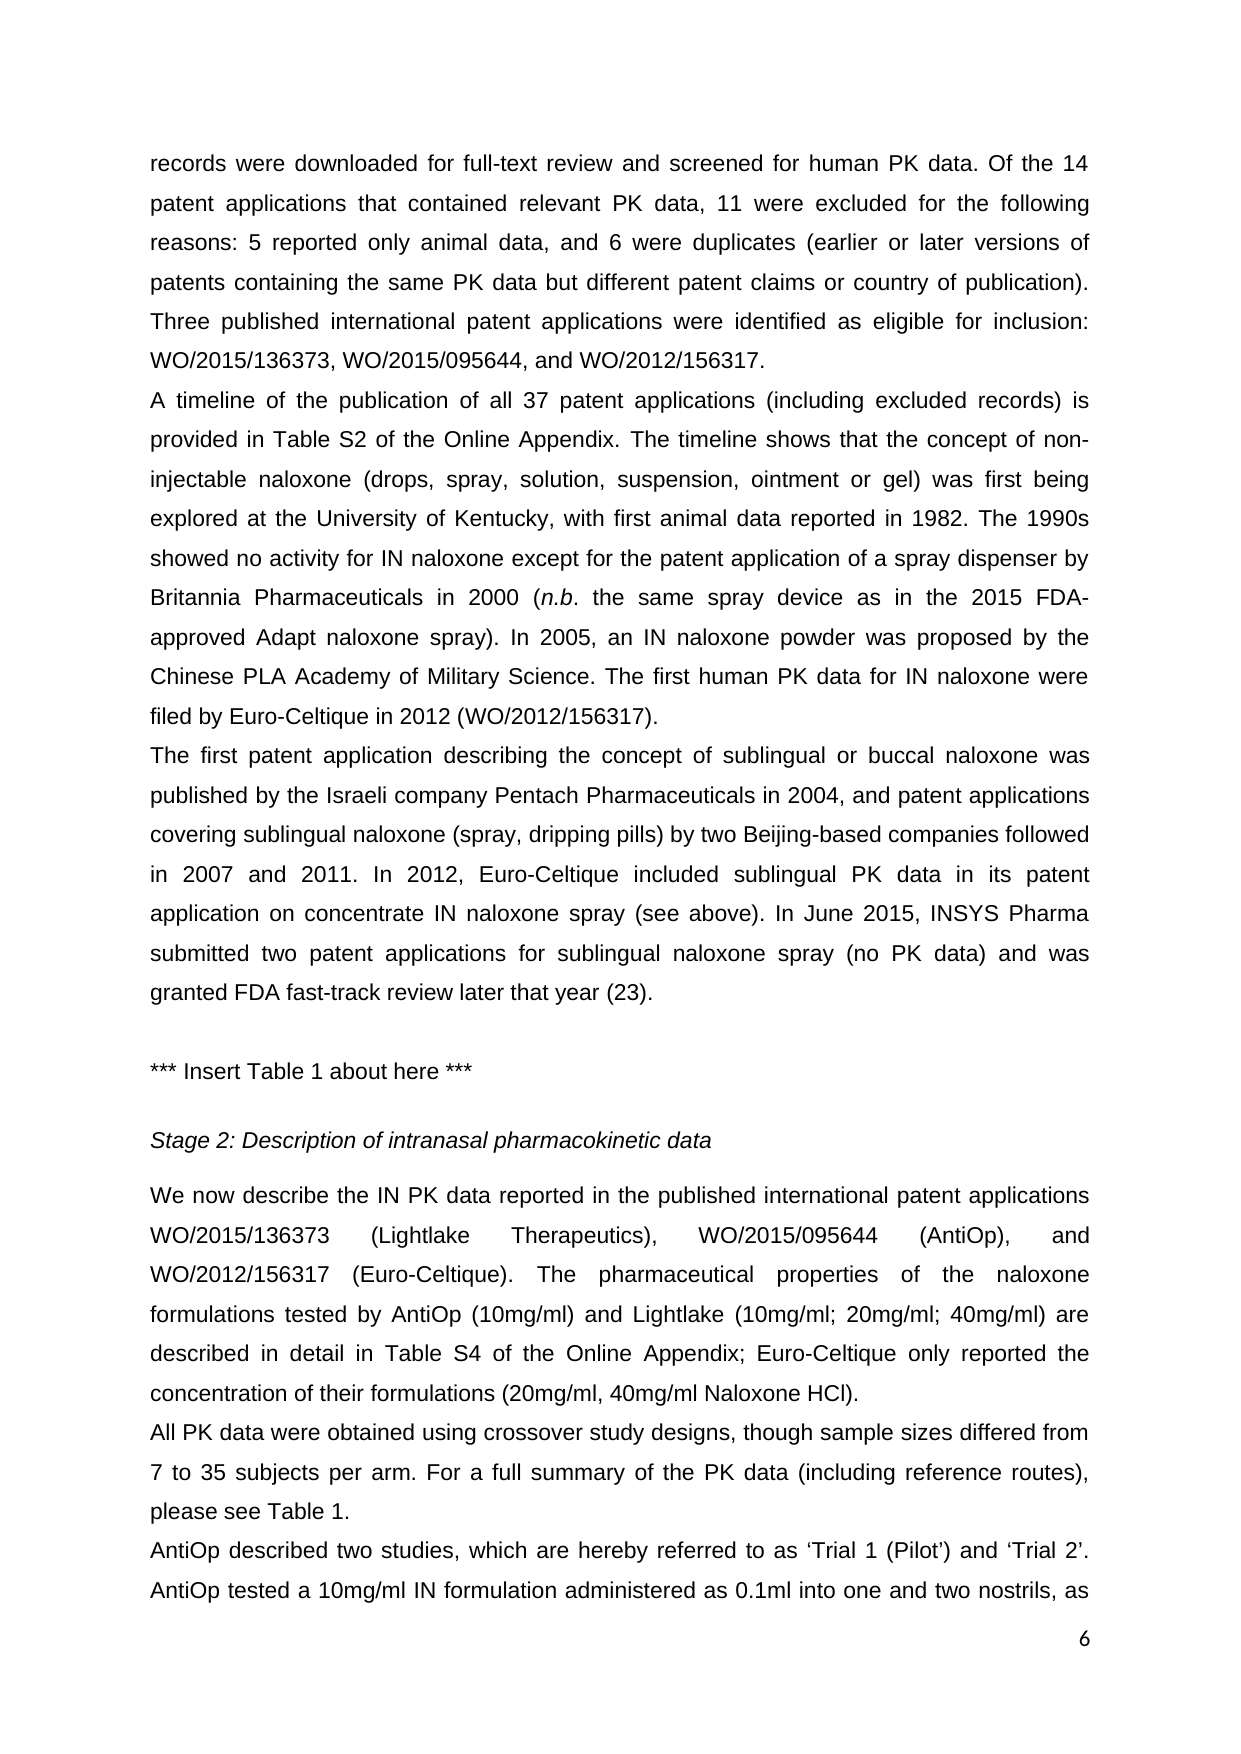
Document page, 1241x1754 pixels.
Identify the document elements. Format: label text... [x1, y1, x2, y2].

text A timeline of the publication of all 37 patent applications (including excluded records) is provided in Table S2 of the Online Appendix. The timeline shows that the concept of non-injectable naloxone (drops, spray, solution, suspension, ointment or gel) was first being explored at the University of Kentucky, with first animal data reported in 1982. The 1990s showed no activity for IN naloxone except for the patent application of a spray dispenser by Britannia Pharmaceuticals in 2000 (n.b. the same spray device as in the 2015 FDA-approved Adapt naloxone spray). In 2005, an IN naloxone powder was proposed by the Chinese PLA Academy of Military Science. The first human PK data for IN naloxone were filed by Euro-Celtique in 2012 (WO/2012/156317). [150, 387, 1090, 729]
subtitle Stage 2: Description of intranasal pharmacokinetic data [150, 1127, 1090, 1153]
text The first patent application describing the concept of sublingual or buccal naloxone was published by the Israeli company Pentach Pharmaceuticals in 2004, and patent applications covering sublingual naloxone (spray, dripping pills) by two Beijing-based companies followed in 2007 and 2011. In 2012, Euro-Celtique included sublingual PK data in its patent application on concentrate IN naloxone spray (see above). In June 2015, INSYS Pharma submitted two patent applications for sublingual naloxone spray (no PK data) and was granted FDA fast-track review later that year (23). [150, 742, 1090, 1005]
text All PK data were obtained using crossover study designs, though sample sizes differed from 7 to 35 subjects per arm. For a full summary of the PK data (including reference routes), please see Table 1. [150, 1419, 1090, 1524]
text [150, 150, 1090, 374]
text We now describe the IN PK data reported in the published international patent applications WO/2015/136373 (Lightlake Therapeutics), WO/2015/095644 (AntiOp), and WO/2012/156317 (Euro-Celtique). The pharmaceutical properties of the naloxone formulations tested by AntiOp (10mg/ml) and Lightlake (10mg/ml; 20mg/ml; 40mg/ml) are described in detail in Table S4 of the Online Appendix; Euro-Celtique only reported the concentration of their formulations (20mg/ml, 40mg/ml Naloxone HCl). [150, 1182, 1090, 1406]
text *** Insert Table 1 about here *** [150, 1058, 1090, 1084]
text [150, 1537, 1090, 1603]
